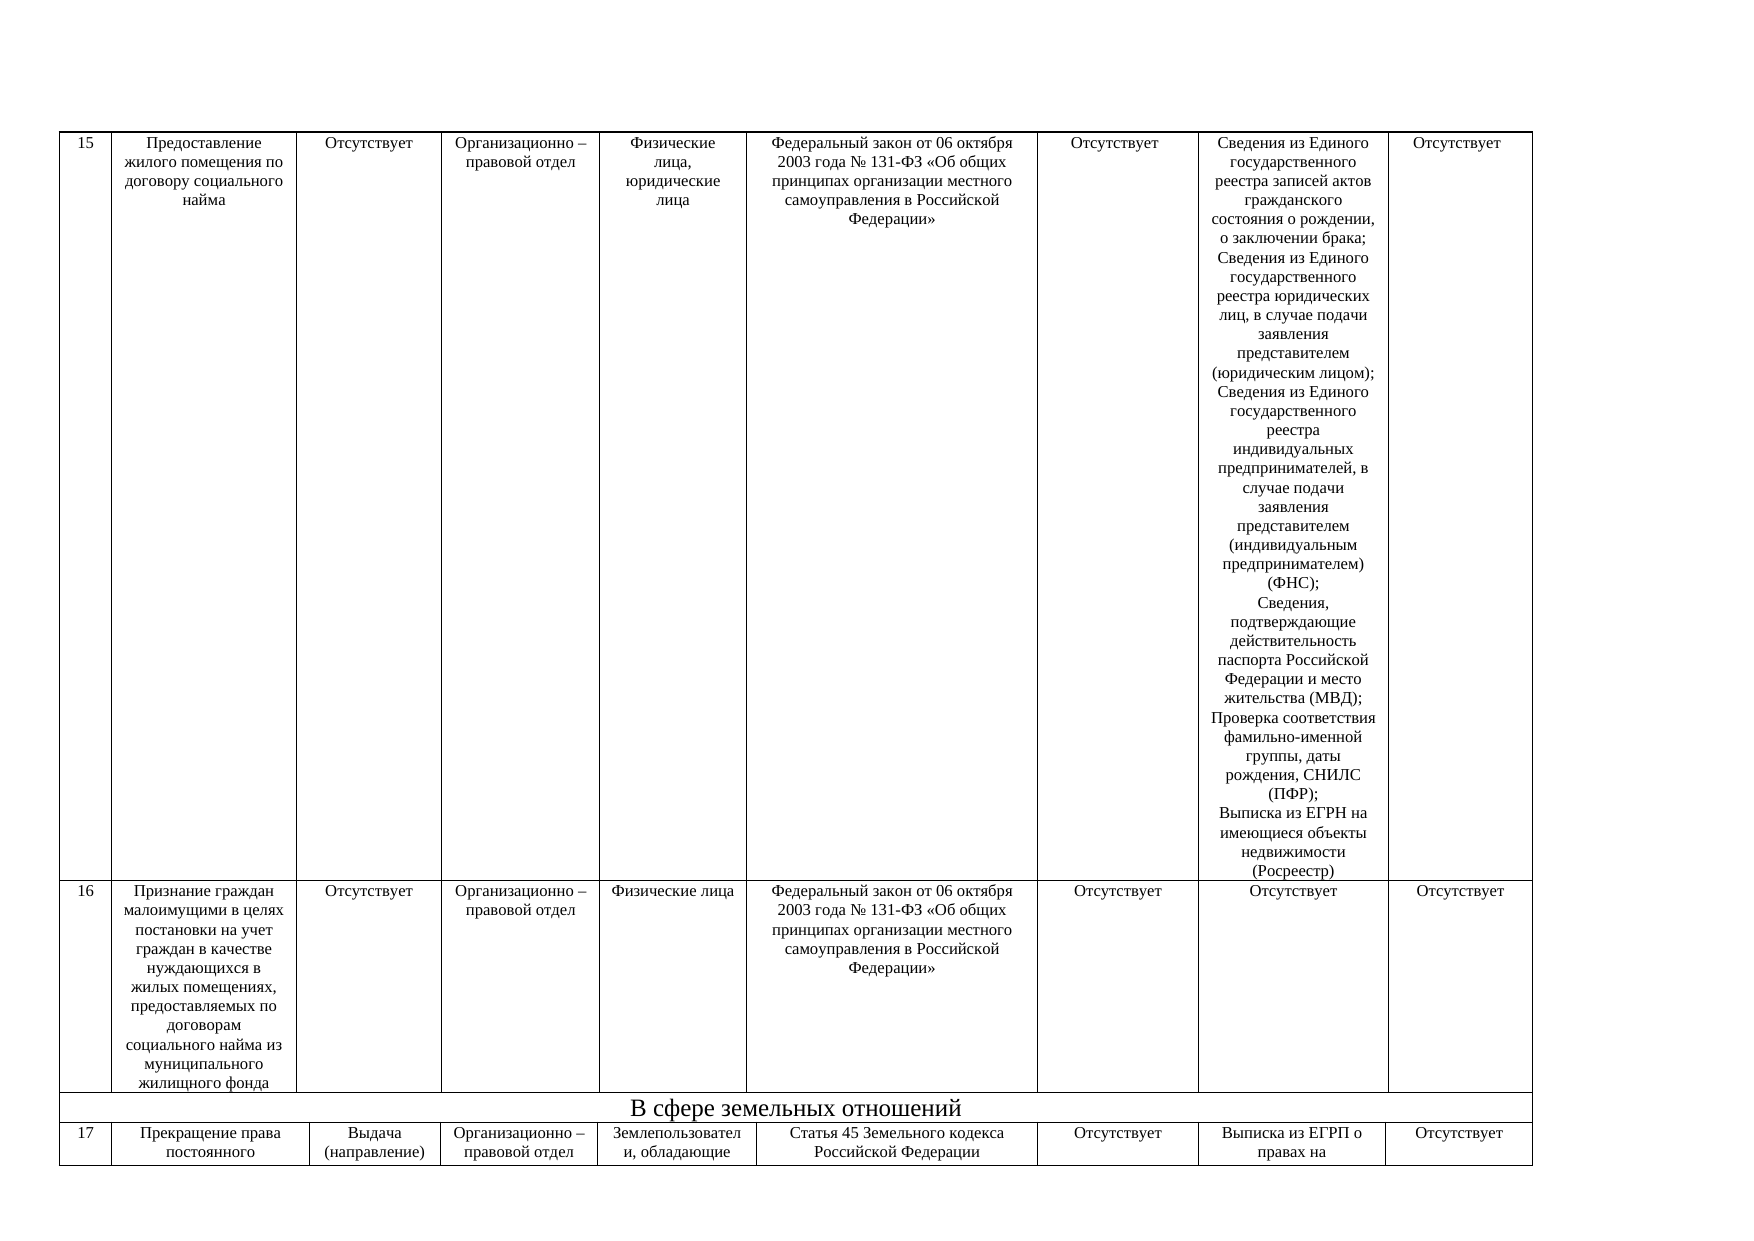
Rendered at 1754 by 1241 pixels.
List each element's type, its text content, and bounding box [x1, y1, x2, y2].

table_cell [441, 1123, 597, 1165]
table_cell Федеральный закон от 06 октября 2003 года № 131-ФЗ «Об общих принципах организации местного самоуправления в Российской Федерации» [747, 881, 1037, 1092]
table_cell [598, 1123, 756, 1165]
table_cell Организационно – правовой отдел [442, 133, 599, 880]
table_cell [1199, 1123, 1385, 1165]
table_cell Отсутствует [1199, 881, 1388, 1092]
table_cell В сфере земельных отношений [60, 1093, 1532, 1122]
table_cell Организационно – правовой отдел [442, 881, 599, 1092]
table_cell Отсутствует [1038, 133, 1198, 880]
table_cell Отсутствует [297, 881, 441, 1092]
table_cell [112, 1123, 309, 1165]
table_cell Отсутствует [1389, 881, 1532, 1092]
table_cell Сведения из Единого государственного реестра записей актов гражданского состояния о рождении, о заключении брака; Сведения из Единого государственного реестра юридических лиц, в случае подачи заявления представителем (юридическим лицом); Сведения из Единого государственного реестра индивидуальных предпринимателей, в случае подачи заявления представителем (индивидуальным предпринимателем) (ФНС); Сведения, подтверждающие действительность паспорта Российской Федерации и место жительства (МВД); Проверка соответствия фамильно-именной группы, даты рождения, СНИЛС (ПФР); Выписка из ЕГРН на имеющиеся объекты недвижимости (Росреестр) [1199, 133, 1388, 880]
table_cell Предоставление жилого помещения по договору социального найма [112, 133, 296, 880]
table_cell 17 [60, 1123, 111, 1165]
table_cell Отсутствует [1389, 133, 1532, 880]
table_cell Физические лица [600, 881, 746, 1092]
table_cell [757, 1123, 1037, 1165]
table_cell Признание граждан малоимущими в целях постановки на учет граждан в качестве нуждающихся в жилых помещениях, предоставляемых по договорам социального найма из муниципального жилищного фонда [112, 881, 296, 1092]
table_cell 16 [60, 881, 111, 1092]
table_cell Отсутствует [1038, 881, 1198, 1092]
table_cell Отсутствует [1386, 1123, 1532, 1165]
table_cell 15 [60, 133, 111, 880]
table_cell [310, 1123, 440, 1165]
table_cell Отсутствует [1038, 1123, 1198, 1165]
table_cell Физические лица, юридические лица [600, 133, 746, 880]
table_cell Отсутствует [297, 133, 441, 880]
table_cell Федеральный закон от 06 октября 2003 года № 131-ФЗ «Об общих принципах организации местного самоуправления в Российской Федерации» [747, 133, 1037, 880]
